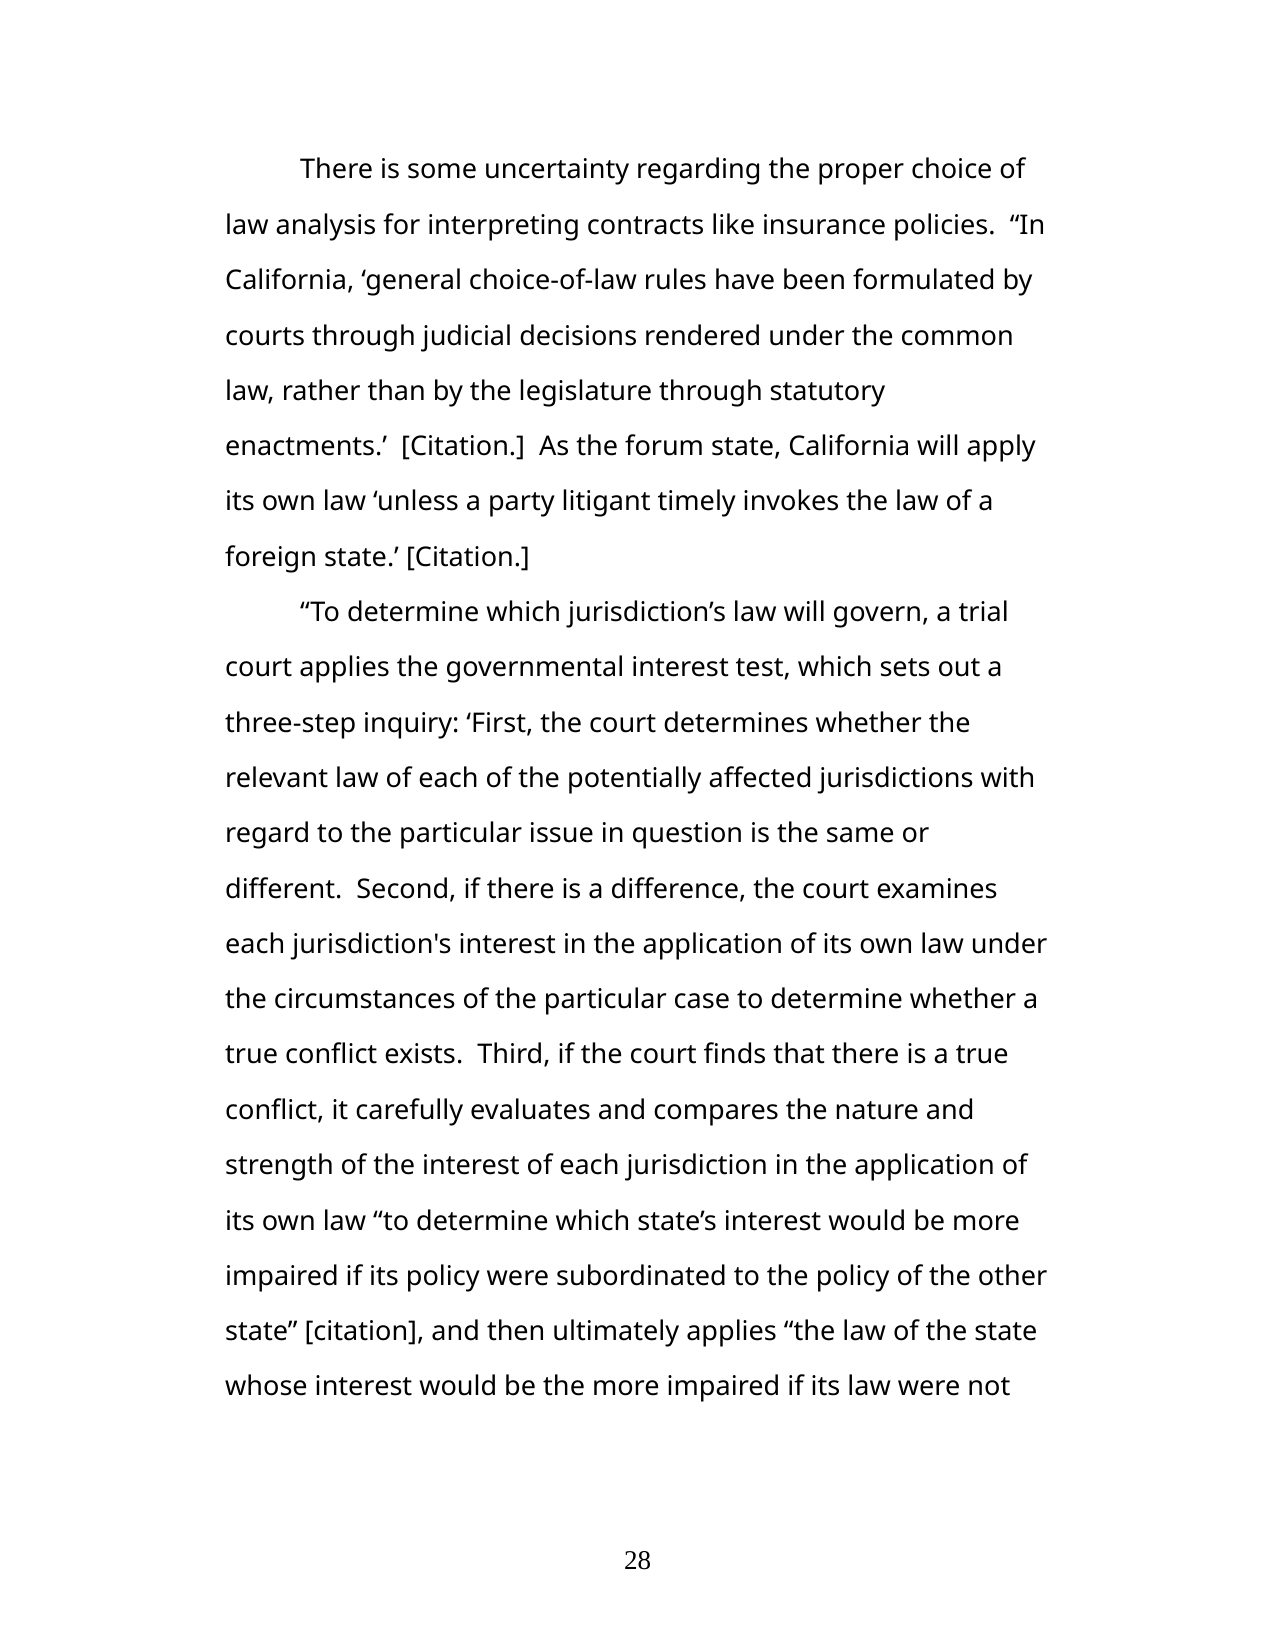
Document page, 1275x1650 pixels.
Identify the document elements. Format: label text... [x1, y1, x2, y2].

text There is some uncertainty regarding the proper choice of law analysis for interpreting contracts like insurance policies. “In California, ‘general choice-of-law rules have been formulated by courts through judicial decisions rendered under the common law, rather than by the legislature through statutory enactments.’ [Citation.] As the forum state, California will apply its own law ‘unless a party litigant timely invokes the law of a foreign state.’ [Citation.] [225, 150, 1050, 574]
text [225, 592, 1050, 1404]
